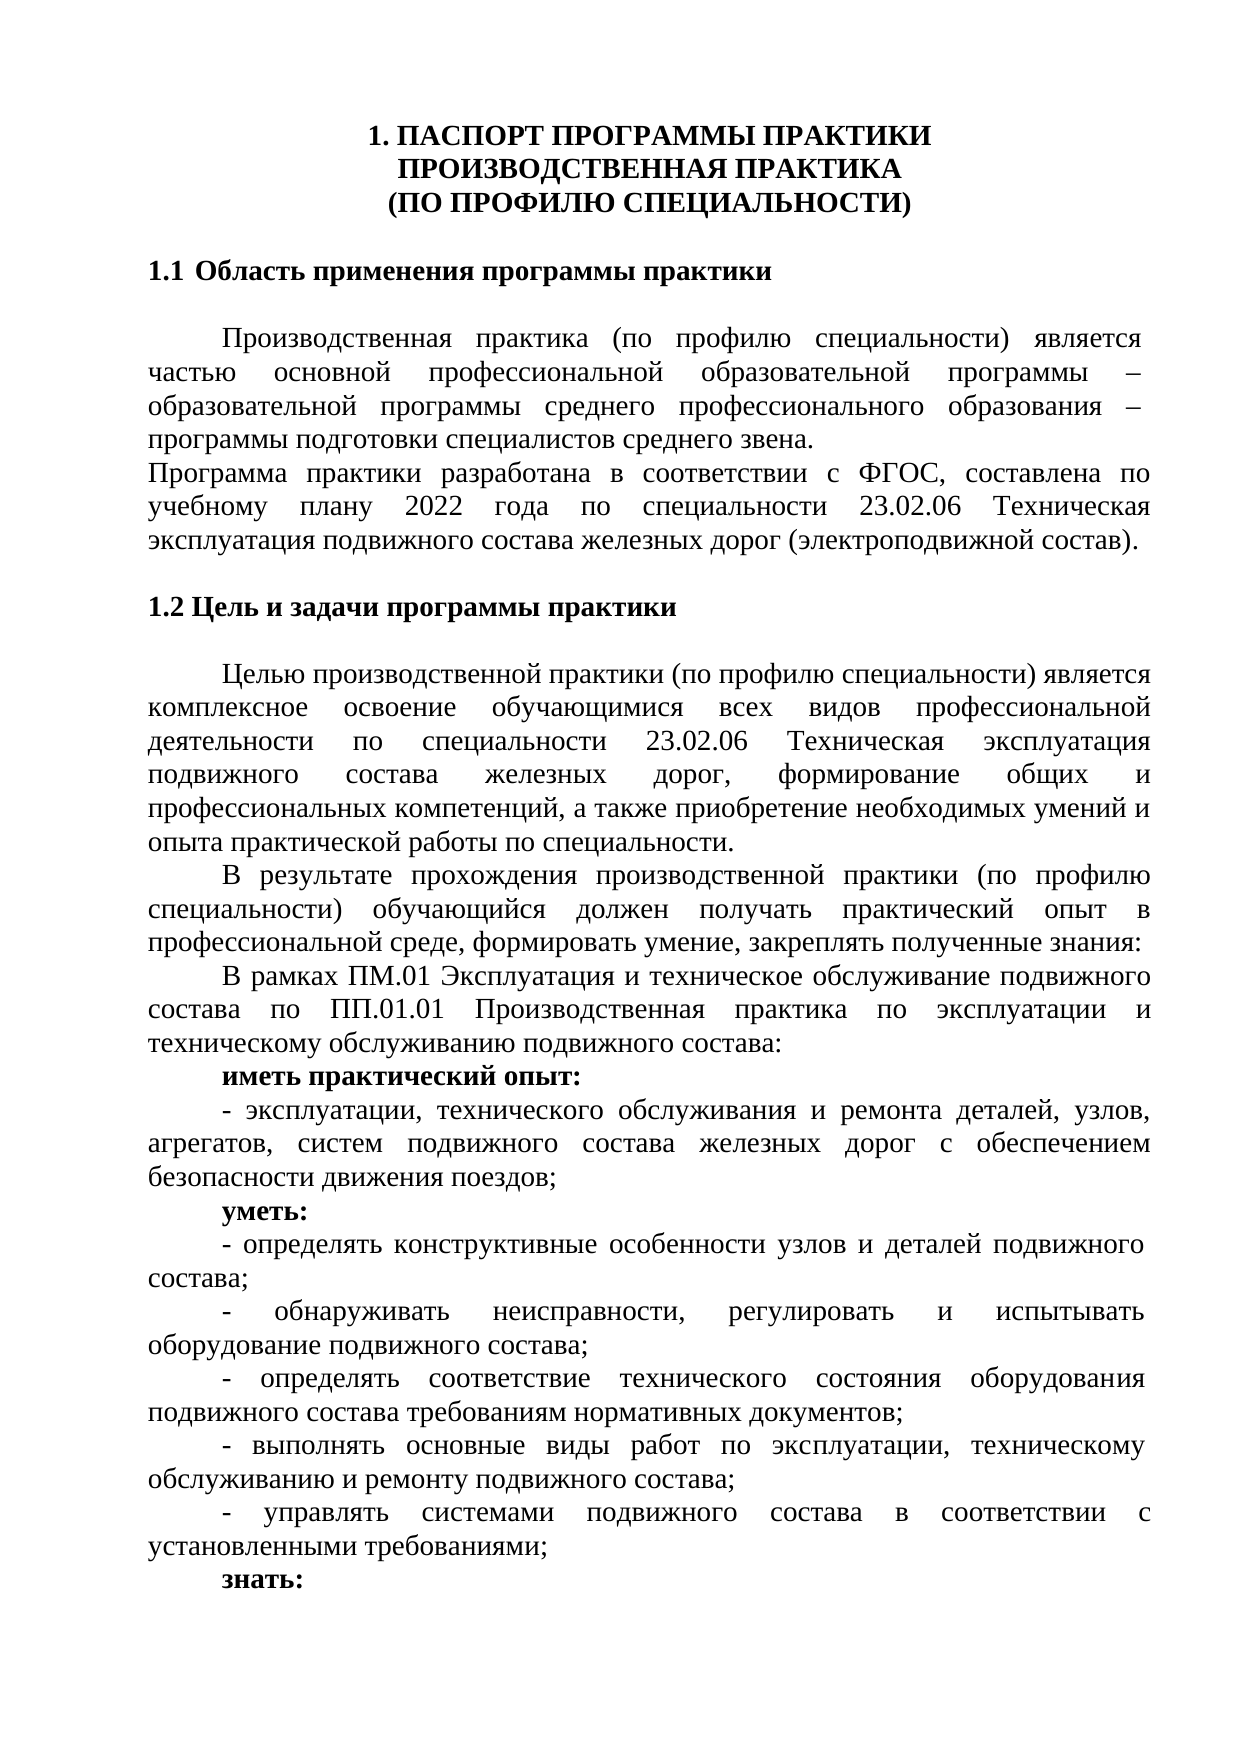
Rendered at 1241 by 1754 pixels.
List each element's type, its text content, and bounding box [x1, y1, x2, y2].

text знать: [148, 1562, 1152, 1595]
text - определять конструктивные особенности узлов и деталей подвижного состава; [148, 1226, 1145, 1293]
text иметь практический опыт: [148, 1058, 1152, 1092]
text Программа практики разработана в соответствии с ФГОС, составлена по учебному плану 2022 года по специальности 23.02.06 Техническая эксплуатация подвижного состава железных дорог (электроподвижной состав). [148, 455, 1152, 555]
text (ПО ПРОФИЛЮ СПЕЦИАЛЬНОСТИ) [148, 185, 1152, 219]
list Область применения программы практики [148, 253, 1152, 287]
text 1.2 Цель и задачи программы практики [148, 589, 1152, 622]
text ПРОИЗВОДСТВЕННАЯ ПРАКТИКА [148, 152, 1152, 185]
text 1. ПАСПОРТ ПРОГРАММЫ ПРАКТИКИ [148, 118, 1152, 152]
text В рамках ПМ.01 Эксплуатация и техническое обслуживание подвижного состава по ПП.01.01 Производственная практика по эксплуатации и техническому обслуживанию подвижного состава: [148, 958, 1152, 1058]
text В результате прохождения производственной практики (по профилю специальности) обучающийся должен получать практический опыт в профессиональной среде, формировать умение, закреплять полученные знания: [148, 857, 1152, 958]
text Целью производственной практики (по профилю специальности) является комплексное освоение обучающимися всех видов профессиональной деятельности по специальности 23.02.06 Техническая эксплуатация подвижного состава железных дорог, формирование общих и профессиональных компетенций, а также приобретение необходимых умений и опыта практической работы по специальности. [148, 656, 1152, 857]
text Производственная практика (по профилю специальности) является частью основной профессиональной образовательной программы – образовательной программы среднего профессионального образования – программы подготовки специалистов среднего звена. [148, 321, 1141, 455]
text - эксплуатации, технического обслуживания и ремонта деталей, узлов, агрегатов, систем подвижного состава железных дорог с обеспечением безопасности движения поездов; [148, 1092, 1152, 1193]
text - выполнять основные виды работ по эксплуатации, техническому обслуживанию и ремонту подвижного состава; [148, 1427, 1145, 1494]
text уметь: [148, 1193, 1152, 1226]
text - обнаруживать неисправности, регулировать и испытывать оборудование подвижного состава; [148, 1293, 1145, 1360]
text - определять соответствие технического состояния оборудования подвижного состава требованиям нормативных документов; [148, 1360, 1145, 1427]
text - управлять системами подвижного состава в соответствии с установленными требованиями; [148, 1494, 1152, 1562]
